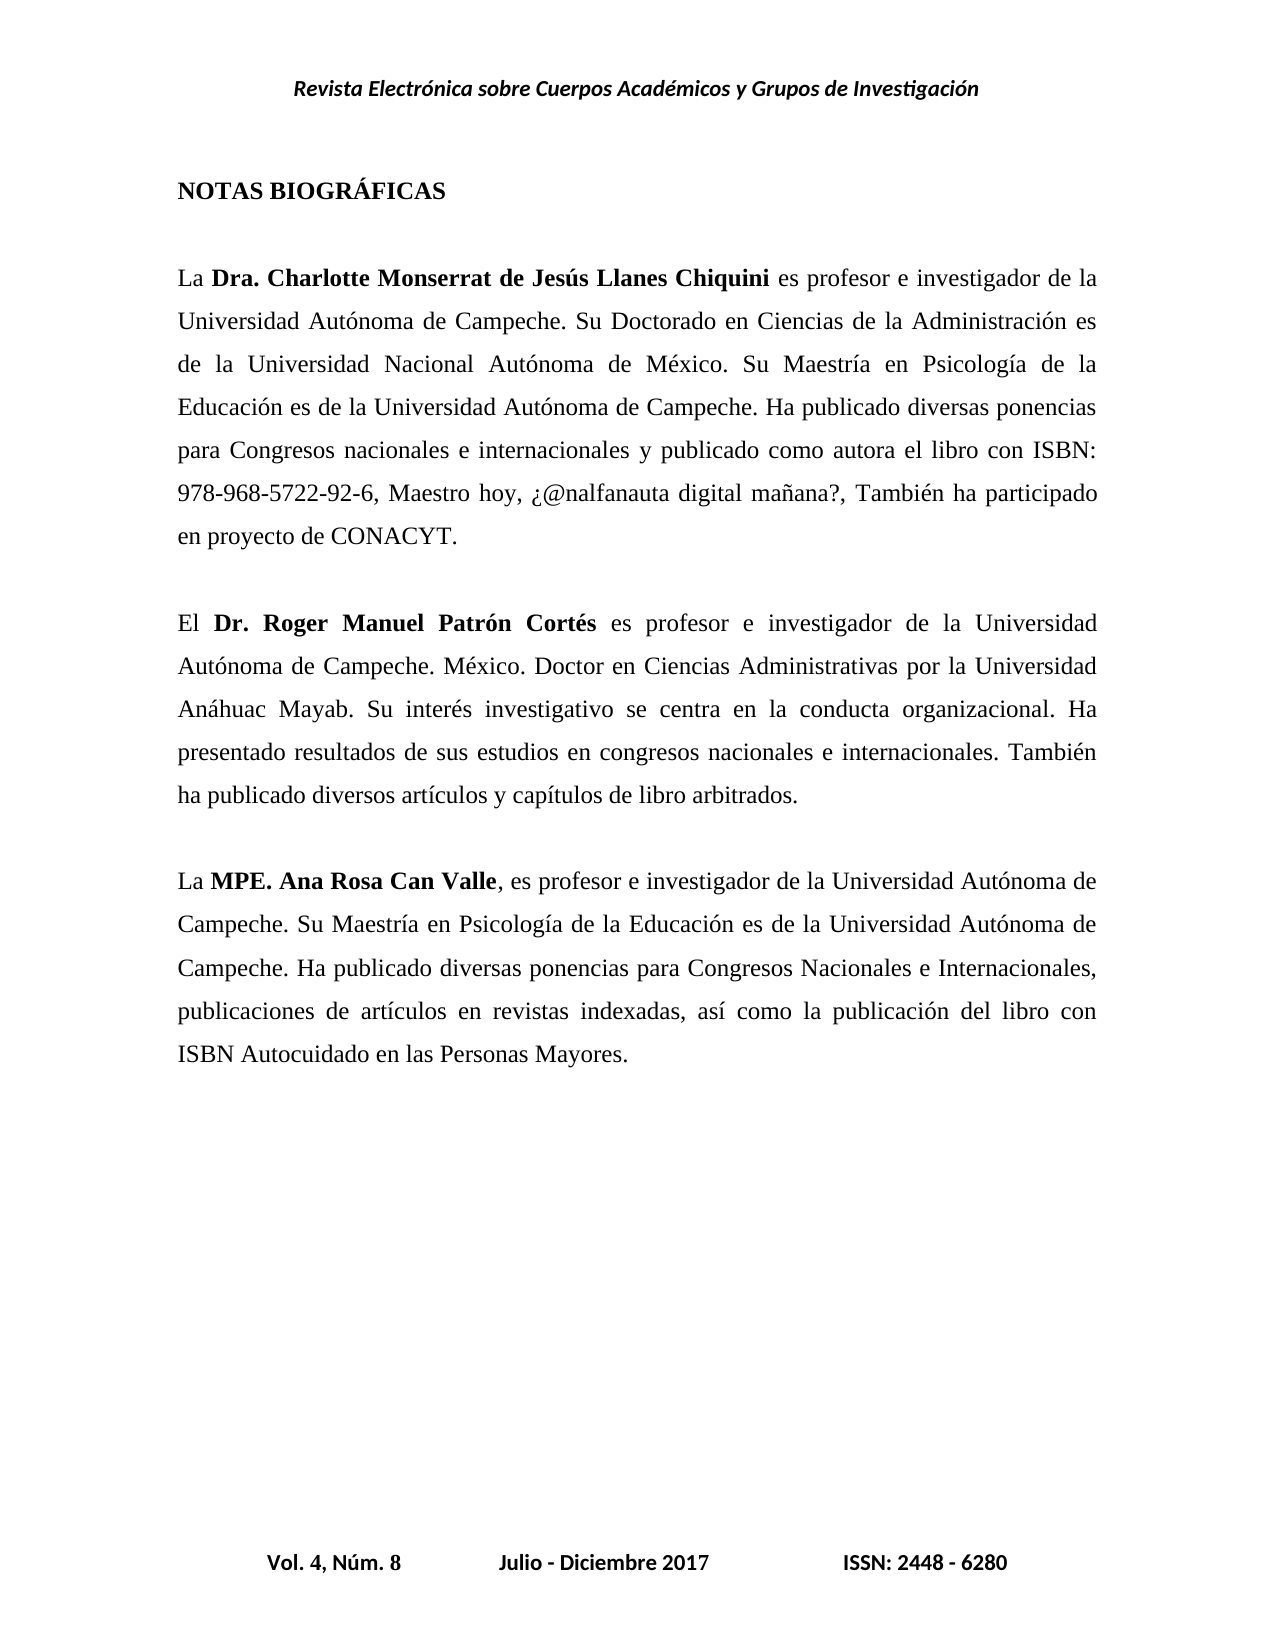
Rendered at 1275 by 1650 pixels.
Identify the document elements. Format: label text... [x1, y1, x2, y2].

text La MPE. Ana Rosa Can Valle, es profesor e investigador de la Universidad Autónoma de Campeche. Su Maestría en Psicología de la Educación es de la Universidad Autónoma de Campeche. Ha publicado diversas ponencias para Congresos Nacionales e Internacionales, publicaciones de artículos en revistas indexadas, así como la publicación del libro con ISBN Autocuidado en las Personas Mayores. [177, 866, 1098, 1068]
text La Dra. Charlotte Monserrat de Jesús Llanes Chiquini es profesor e investigador de la Universidad Autónoma de Campeche. Su Doctorado en Ciencias de la Administración es de la Universidad Nacional Autónoma de México. Su Maestría en Psicología de la Educación es de la Universidad Autónoma de Campeche. Ha publicado diversas ponencias para Congresos nacionales e internacionales y publicado como autora el libro con ISBN: 978-968-5722-92-6, Maestro hoy, ¿@nalfanauta digital mañana?, También ha participado en proyecto de CONACYT. [177, 263, 1098, 550]
text NOTAS BIOGRÁFICAS [177, 176, 1098, 205]
text El Dr. Roger Manuel Patrón Cortés es profesor e investigador de la Universidad Autónoma de Campeche. México. Doctor en Ciencias Administrativas por la Universidad Anáhuac Mayab. Su interés investigativo se centra en la conducta organizacional. Ha presentado resultados de sus estudios en congresos nacionales e internacionales. También ha publicado diversos artículos y capítulos de libro arbitrados. [177, 608, 1098, 809]
